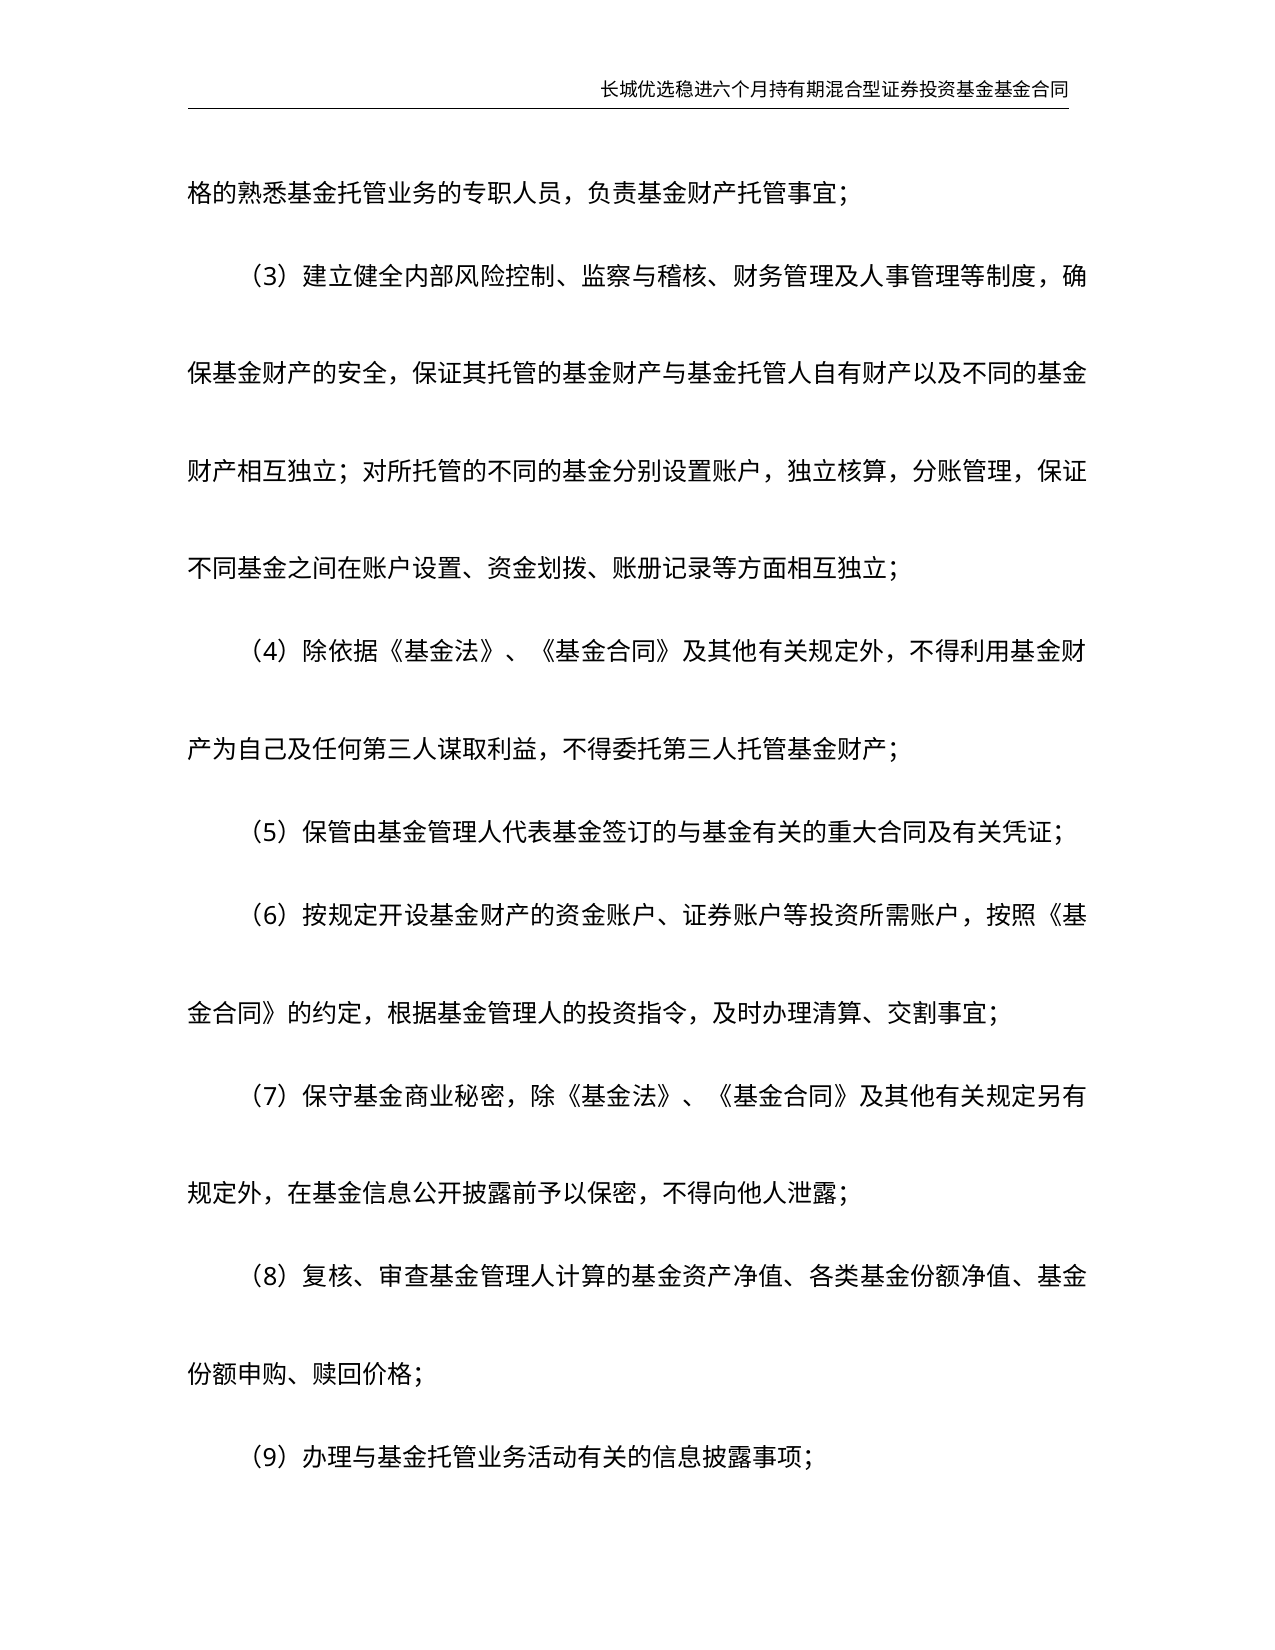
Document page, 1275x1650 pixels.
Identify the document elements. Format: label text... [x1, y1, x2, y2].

text （8）复核、审查基金管理人计算的基金资产净值、各类基金份额净值、基金份额申购、赎回价格； [187, 1242, 1087, 1405]
text （5）保管由基金管理人代表基金签订的与基金有关的重大合同及有关凭证； [187, 798, 1087, 863]
text （9）办理与基金托管业务活动有关的信息披露事项； [187, 1423, 1087, 1488]
text （3）建立健全内部风险控制、监察与稽核、财务管理及人事管理等制度，确保基金财产的安全，保证其托管的基金财产与基金托管人自有财产以及不同的基金财产相互独立；对所托管的不同的基金分别设置账户，独立核算，分账管理，保证不同基金之间在账户设置、资金划拨、账册记录等方面相互独立； [187, 242, 1087, 599]
text （6）按规定开设基金财产的资金账户、证券账户等投资所需账户，按照《基金合同》的约定，根据基金管理人的投资指令，及时办理清算、交割事宜； [187, 881, 1087, 1044]
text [187, 159, 1087, 224]
text （7）保守基金商业秘密，除《基金法》、《基金合同》及其他有关规定另有规定外，在基金信息公开披露前予以保密，不得向他人泄露； [187, 1062, 1087, 1224]
text （4）除依据《基金法》、《基金合同》及其他有关规定外，不得利用基金财产为自己及任何第三人谋取利益，不得委托第三人托管基金财产； [187, 617, 1087, 780]
